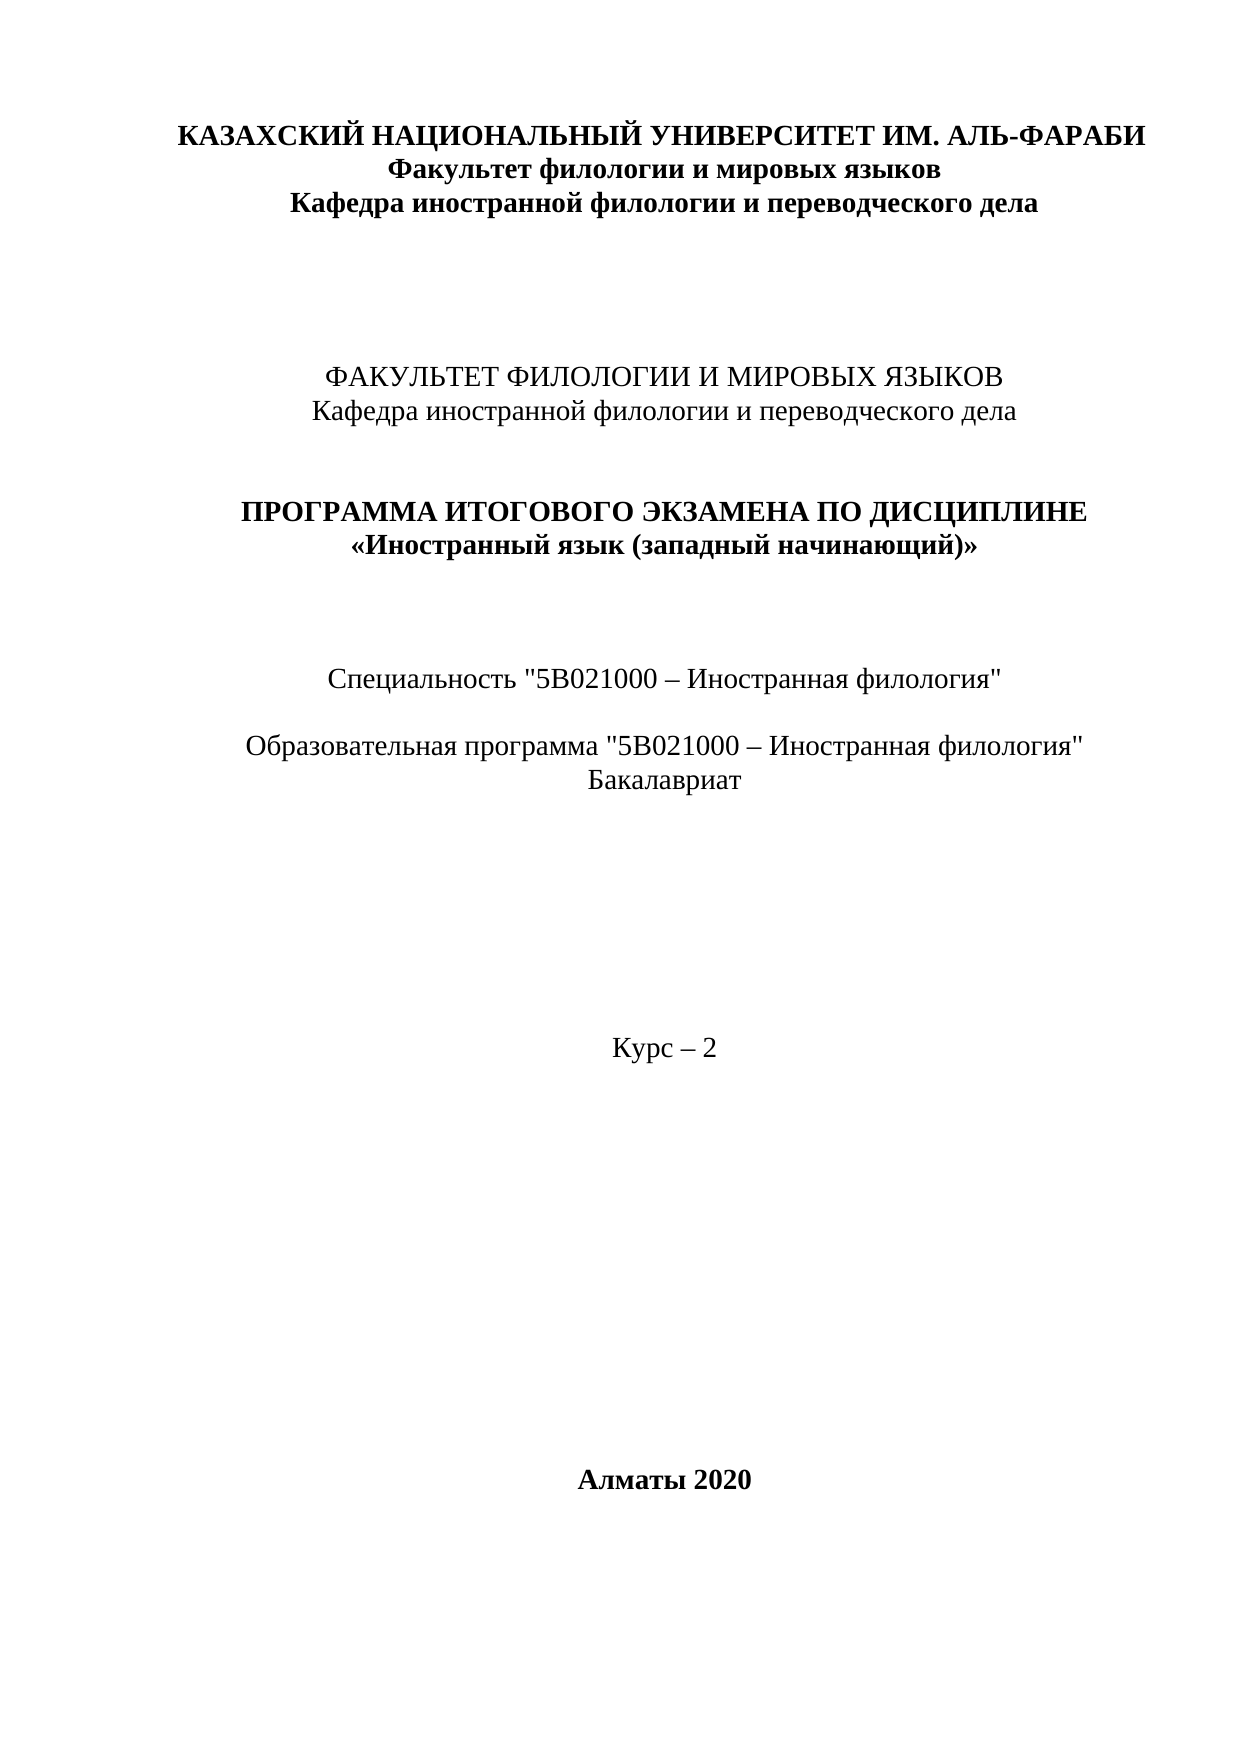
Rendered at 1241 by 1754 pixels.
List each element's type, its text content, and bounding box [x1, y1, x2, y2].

text ПРОГРАММА ИТОГОВОГО ЭКЗАМЕНА ПО ДИСЦИПЛИНЕ [177, 494, 1152, 527]
text Факультет филологии и мировых языков [177, 152, 1152, 185]
text Специальность "5B021000 – Иностранная филология" [177, 661, 1152, 695]
text КАЗАХСКИЙ НАЦИОНАЛЬНЫЙ УНИВЕРСИТЕТ ИМ. АЛЬ-ФАРАБИ [177, 118, 1152, 152]
text Образовательная программа "5B021000 – Иностранная филология" [177, 728, 1152, 762]
text ФАКУЛЬТЕТ ФИЛОЛОГИИ И МИРОВЫХ ЯЗЫКОВ [177, 359, 1152, 393]
text Кафедра иностранной филологии и переводческого дела [177, 185, 1152, 219]
text Кафедра иностранной филологии и переводческого дела [177, 393, 1152, 427]
text «Иностранный язык (западный начинающий)» [177, 527, 1152, 561]
text Алматы 2020 [177, 1462, 1152, 1495]
text Курс – 2 [177, 1030, 1152, 1064]
text Бакалавриат [177, 762, 1152, 796]
